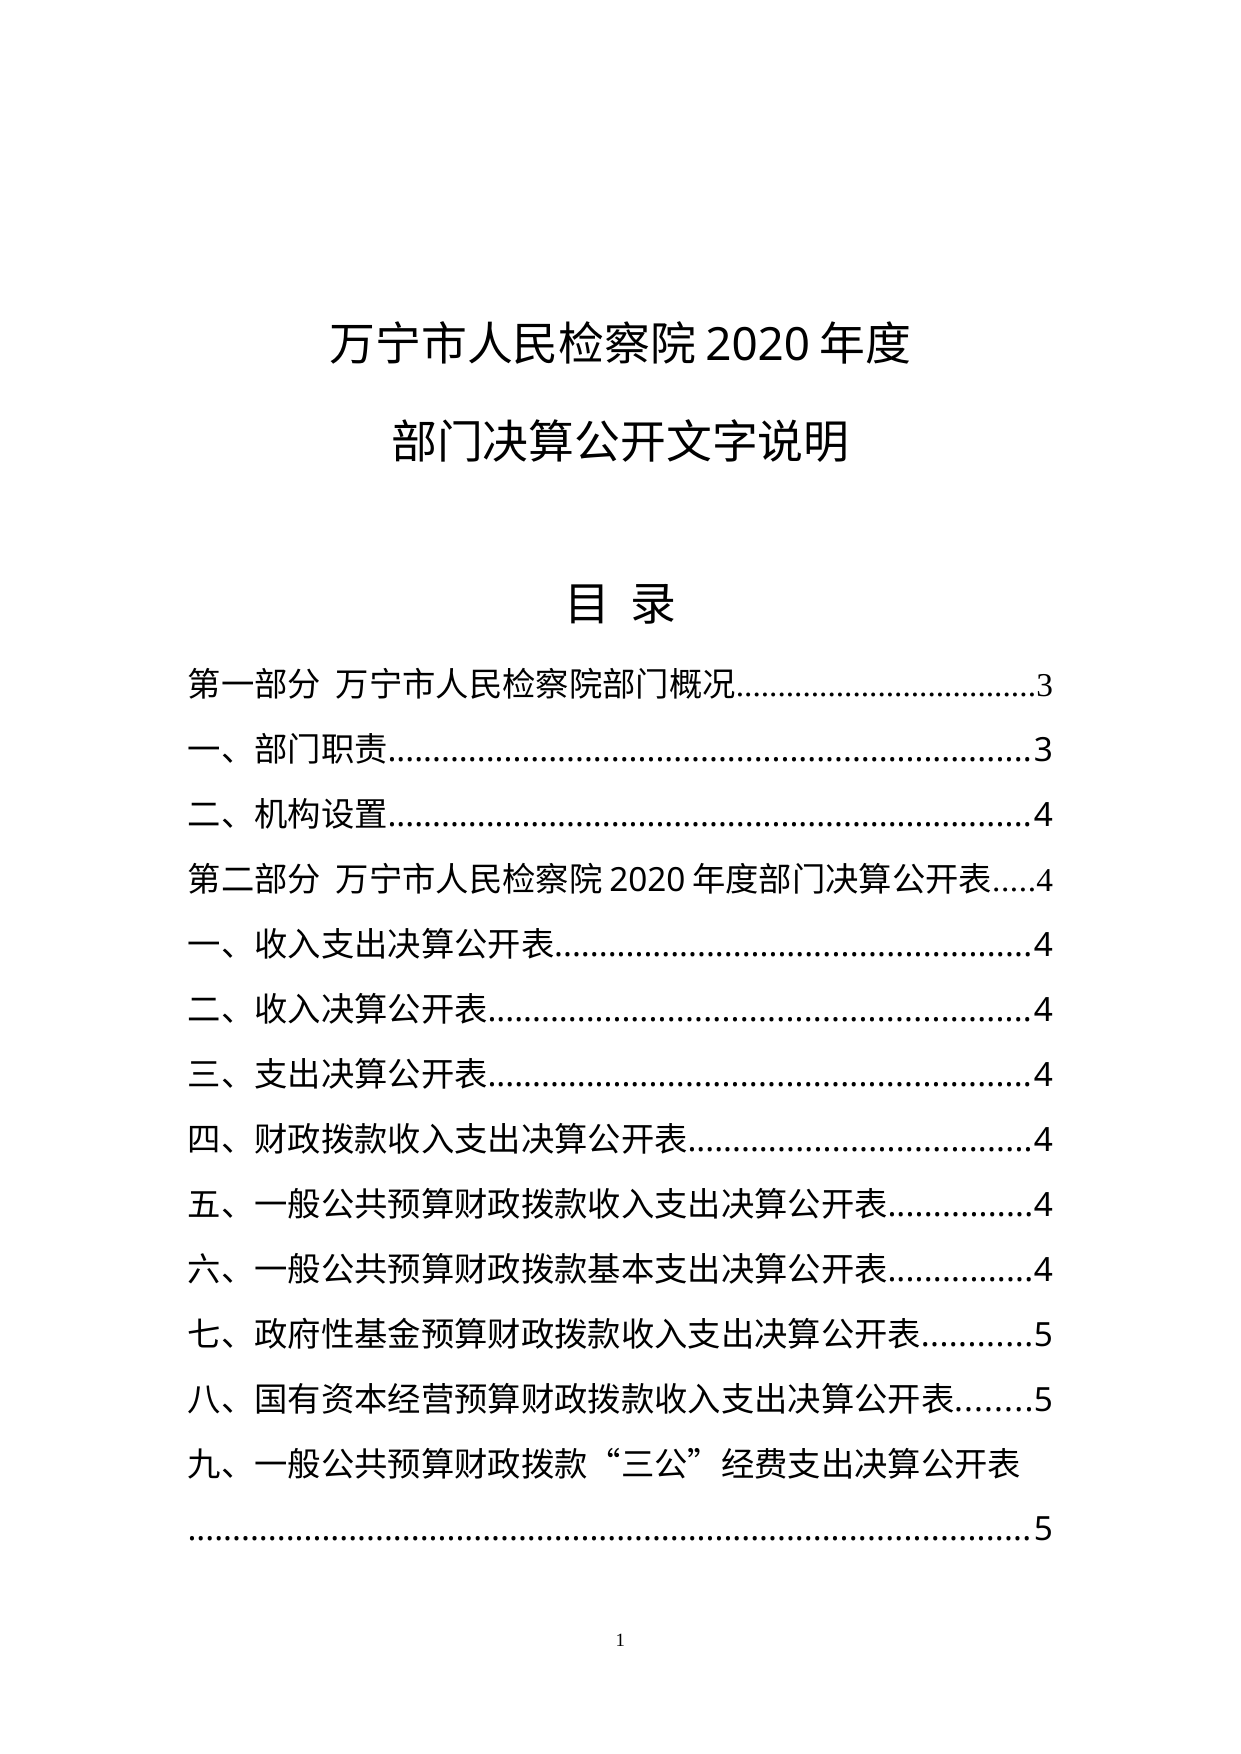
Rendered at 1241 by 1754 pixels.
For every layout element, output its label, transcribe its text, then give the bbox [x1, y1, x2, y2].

text 四、财政拨款收入支出决算公开表 4 [187, 1104, 1053, 1169]
text 部门决算公开文字说明 [187, 389, 1053, 487]
text 七、政府性基金预算财政拨款收入支出决算公开表 5 [187, 1299, 1053, 1364]
text 二、收入决算公开表 4 [187, 974, 1053, 1039]
text 二、机构设置 4 [187, 779, 1053, 844]
text 三、支出决算公开表 4 [187, 1039, 1053, 1104]
text 第二部分 万宁市人民检察院2020年度部门决算公开表 4 [187, 844, 1053, 909]
text 六、一般公共预算财政拨款基本支出决算公开表 4 [187, 1234, 1053, 1299]
text 目 录 [187, 552, 1053, 649]
text 5 [187, 1494, 1053, 1559]
text 一、收入支出决算公开表 4 [187, 909, 1053, 974]
text 八、国有资本经营预算财政拨款收入支出决算公开表 5 [187, 1364, 1053, 1429]
text 一、部门职责 3 [187, 714, 1053, 779]
text 第一部分 万宁市人民检察院部门概况 3 [187, 649, 1053, 714]
text 五、一般公共预算财政拨款收入支出决算公开表 4 [187, 1169, 1053, 1234]
text 九、一般公共预算财政拨款“三公”经费支出决算公开表 [187, 1429, 1053, 1494]
text 万宁市人民检察院2020年度 [187, 292, 1053, 389]
